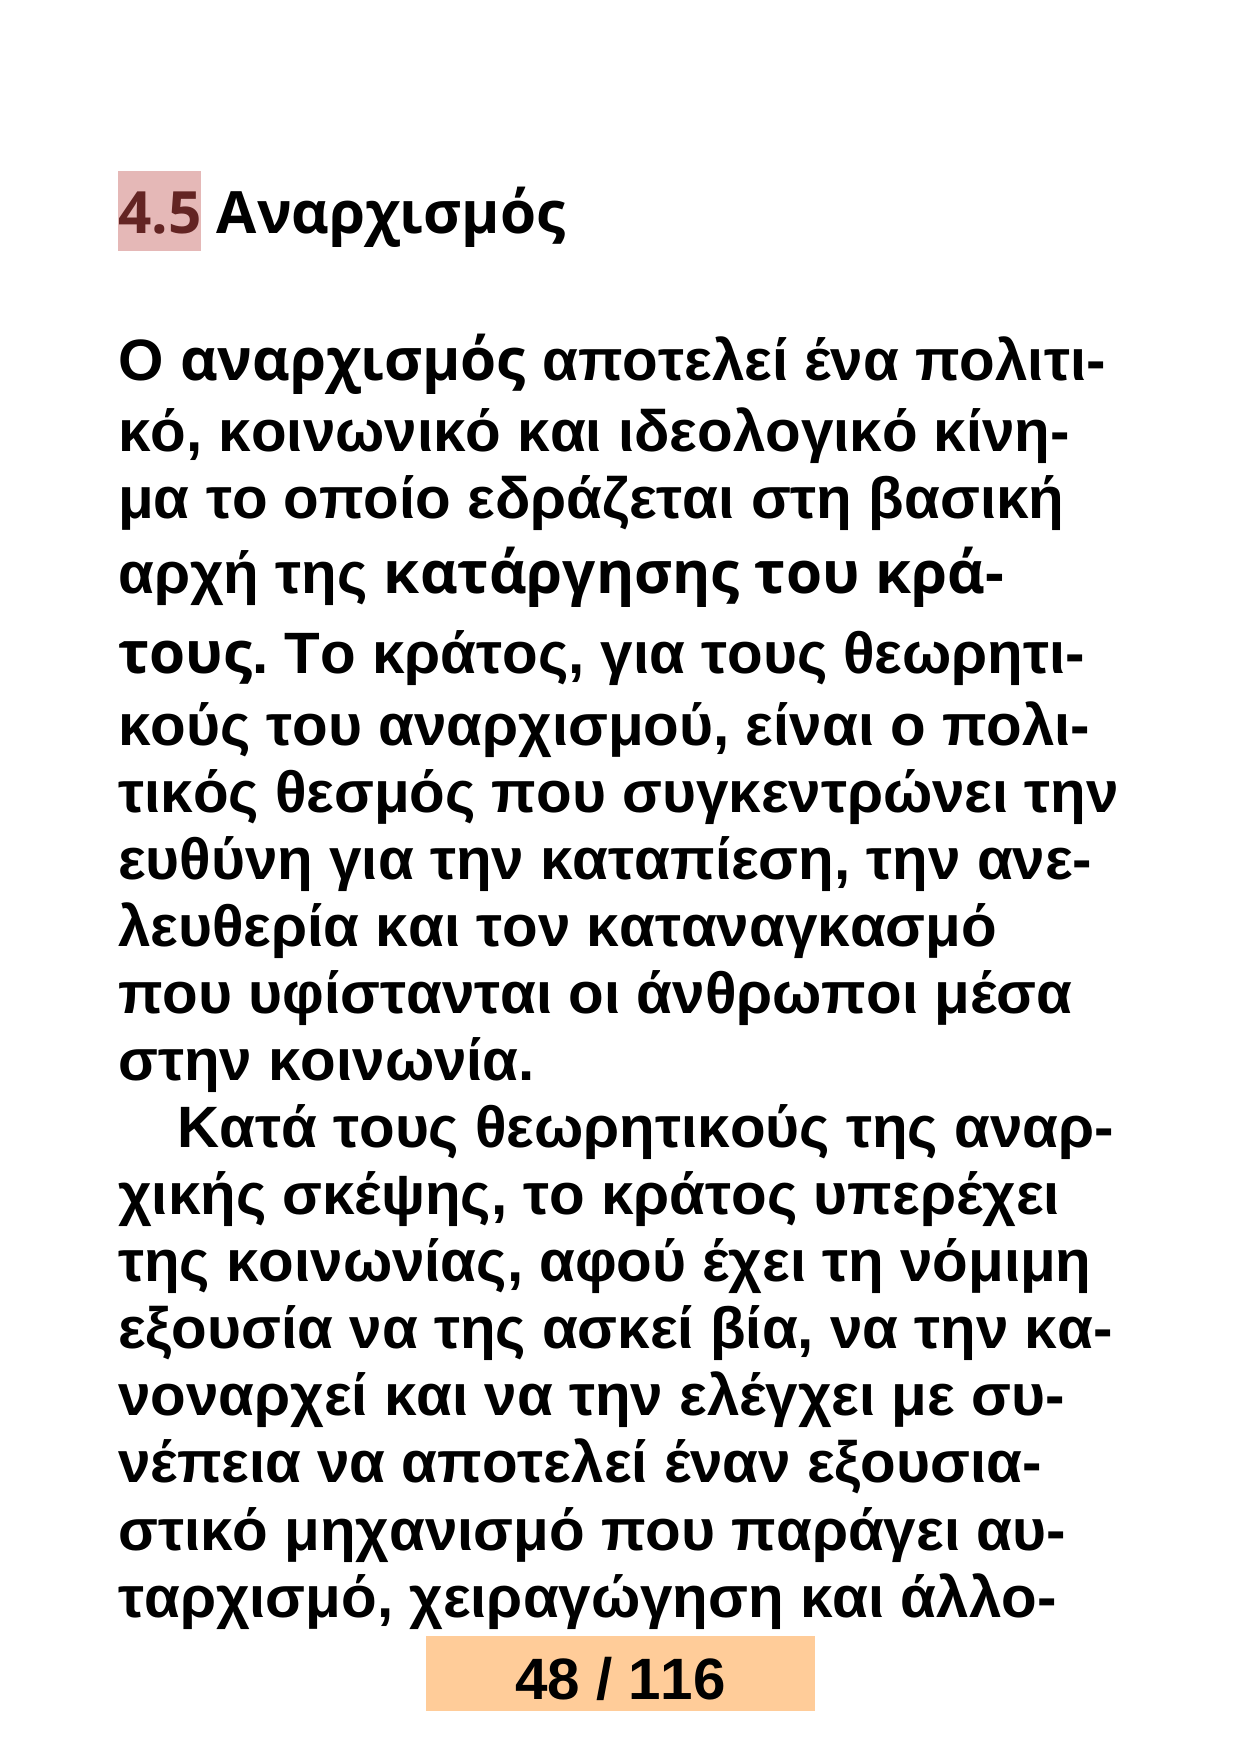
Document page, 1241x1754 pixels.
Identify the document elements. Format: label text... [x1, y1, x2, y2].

text 4.5 Αναρχισμός [201, 171, 1122, 251]
text O αναρχισμός αποτελεί ένα πολιτι-κό, κοινωνικό και ιδεολογικό κίνη-μα το οποίο εδράζεται στη βασική αρχή της κατάργησης του κρά-τους. Το κράτος, για τους θεωρητι-κούς του αναρχισμού, είναι ο πολι-τικός θεσμός που συγκεντρώνει την ευθύνη για την καταπίεση, την ανε-λευθερία και τον καταναγκασμό που υφίστανται οι άνθρωποι μέσα στην κοινωνία. [118, 318, 1122, 1093]
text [118, 1093, 1122, 1629]
